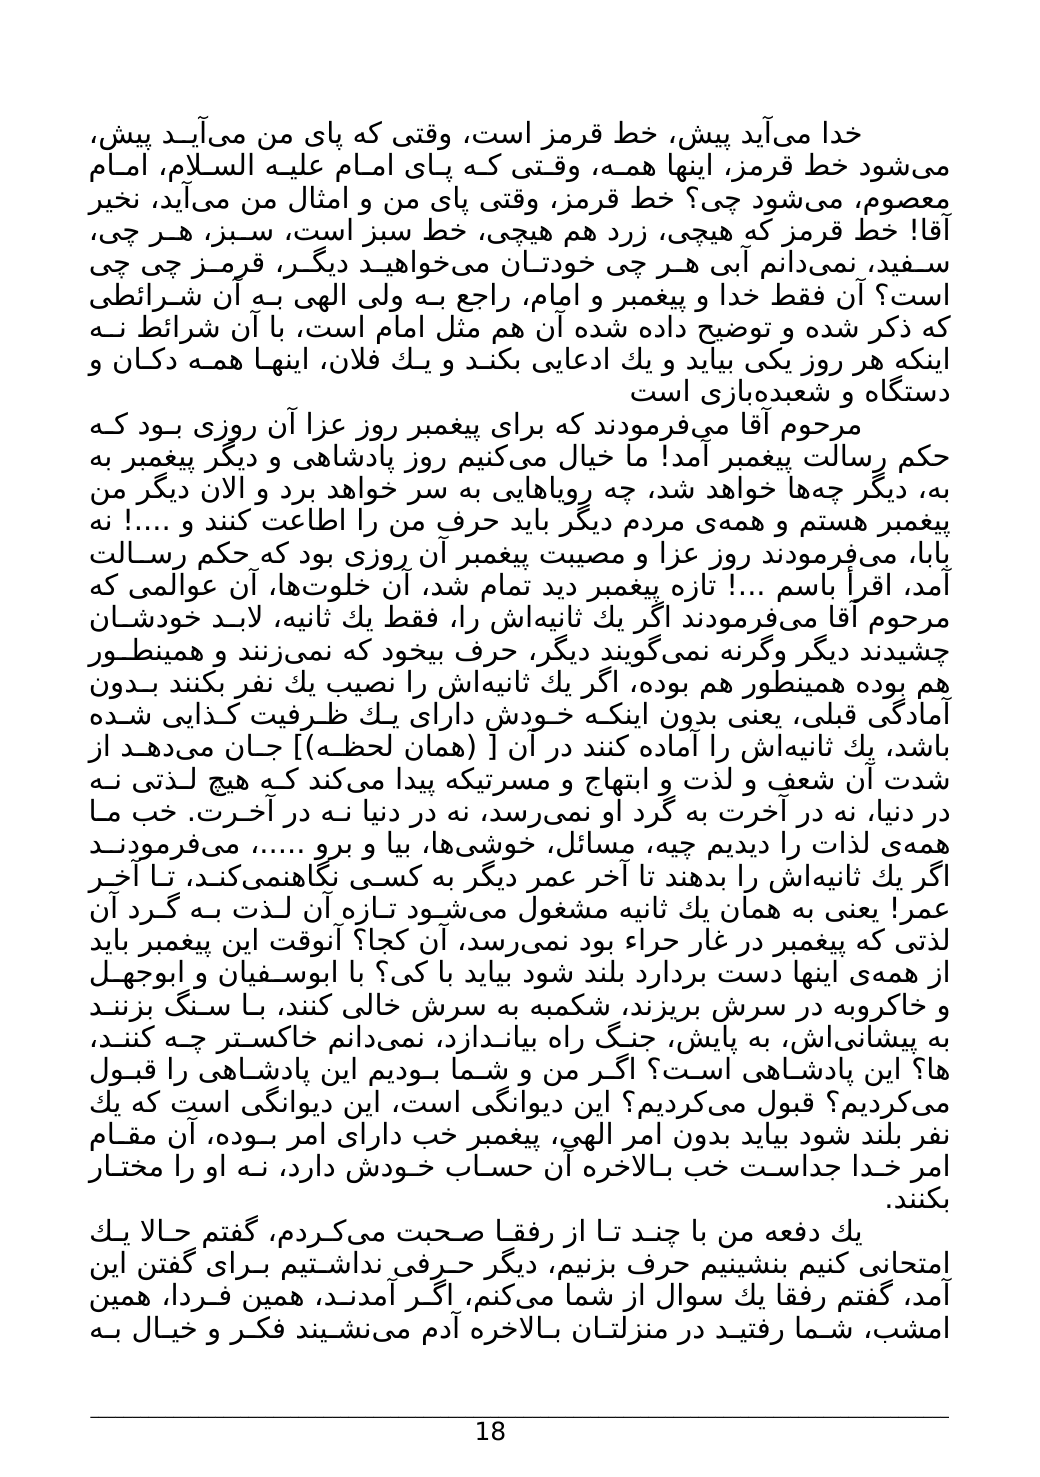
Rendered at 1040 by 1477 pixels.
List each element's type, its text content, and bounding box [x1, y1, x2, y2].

text خدا می‌آید پیش، خط قرمز است، وقتی كه پای من می‌آید پیش، می‌شود خط قرمز، اینها همه، وقتی كه پای امام علیه السلام، امام معصوم، می‌شود چی؟ خط قرمز، وقتی پای من و امثال من می‌آید، نخیر آقا! خط قرمز كه هیچی، زرد هم هیچی، خط سبز است، سبز، هر چی، سفید، نمی‌دانم آبی هر چی خودتان می‌خواهید دیگر، قرمز چی چی است؟ آن فقط خدا و پیغمبر و امام، راجع به ولی الهی به آن شرائطی كه ذكر شده و توضیح داده شده آن هم مثل امام است، با آن شرائط نه اینكه هر روز یكی بیاید و یك ادعایی بكند و یك فلان، اینها همه دكان و دستگاه و شعبده‌بازی است‌ [89, 118, 951, 409]
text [89, 1216, 951, 1345]
text مرحوم آقا می‌فرمودند كه برای پیغمبر روز عزا آن روزی بود كه حكم رسالت پیغمبر آمد! ما خیال می‌كنیم روز پادشاهی و دیگر پیغمبر به به، دیگر چه‌ها خواهد شد، چه رویاهایی به سر خواهد برد و الان دیگر من پیغمبر هستم و همه‌ی مردم دیگر باید حرف من را اطاعت كنند و ....! نه بابا، می‌فرمودند روز عزا و مصیبت پیغمبر آن روزی بود كه حكم رسالت آمد، اقرأ باسم ...! تازه پیغمبر دید تمام شد، آن خلوت‌ها، آن عوالمی كه مرحوم آقا می‌فرمودند اگر یك ثانیه‌اش را، فقط یك ثانیه، لابد خودشان چشیدند دیگر وگرنه نمی‌گویند دیگر، حرف بیخود كه نمی‌زنند و همینطور هم بوده همینطور هم بوده، اگر یك ثانیه‌اش را نصیب یك نفر بكنند بدون آمادگی قبلی، یعنی بدون اینكه خودش دارای یك ظرفیت كذایی شده باشد، یك ثانیه‌اش را آماده كنند در آن [ (همان لحظه)] جان می‌دهد از شدت آن شعف و لذت و ابتهاج و مسرتیكه پیدا می‌كند كه هیچ لذتی نه در دنیا، نه در آخرت به گرد او نمی‌رسد، نه در دنیا نه در آخرت. خب ما همه‌ی لذات را دیدیم چیه، مسائل، خوشی‌ها، بیا و برو .....، می‌فرمودند اگر یك ثانیه‌اش را بدهند تا آخر عمر دیگر به كسی نگاهنمی‌كند، تا آخر عمر! یعنی به همان یك ثانیه مشغول می‌شود تازه آن لذت به گرد آن لذتی كه پیغمبر در غار حراء بود نمی‌رسد، آن كجا؟ آنوقت این پیغمبر باید از همه‌ی اینها دست بردارد بلند شود بیاید با كی؟ با ابوسفیان و ابوجهل و خاكروبه در سرش بریزند، شكمبه به سرش خالی كنند، با سنگ بزنند به پیشانی‌اش، به پایش، جنگ راه بیاندازد، نمی‌دانم خاكستر چه كنند، ها؟ این پادشاهی است؟ اگر من و شما بودیم این پادشاهی را قبول می‌كردیم؟ قبول می‌كردیم؟ این دیوانگی است، این دیوانگی است كه یك نفر بلند شود بیاید بدون امر الهی، پیغمبر خب دارای امر بوده، آن مقام امر خدا جداست خب بالاخره آن حساب خودش دارد، نه او را مختار بكنند. [89, 409, 951, 1216]
